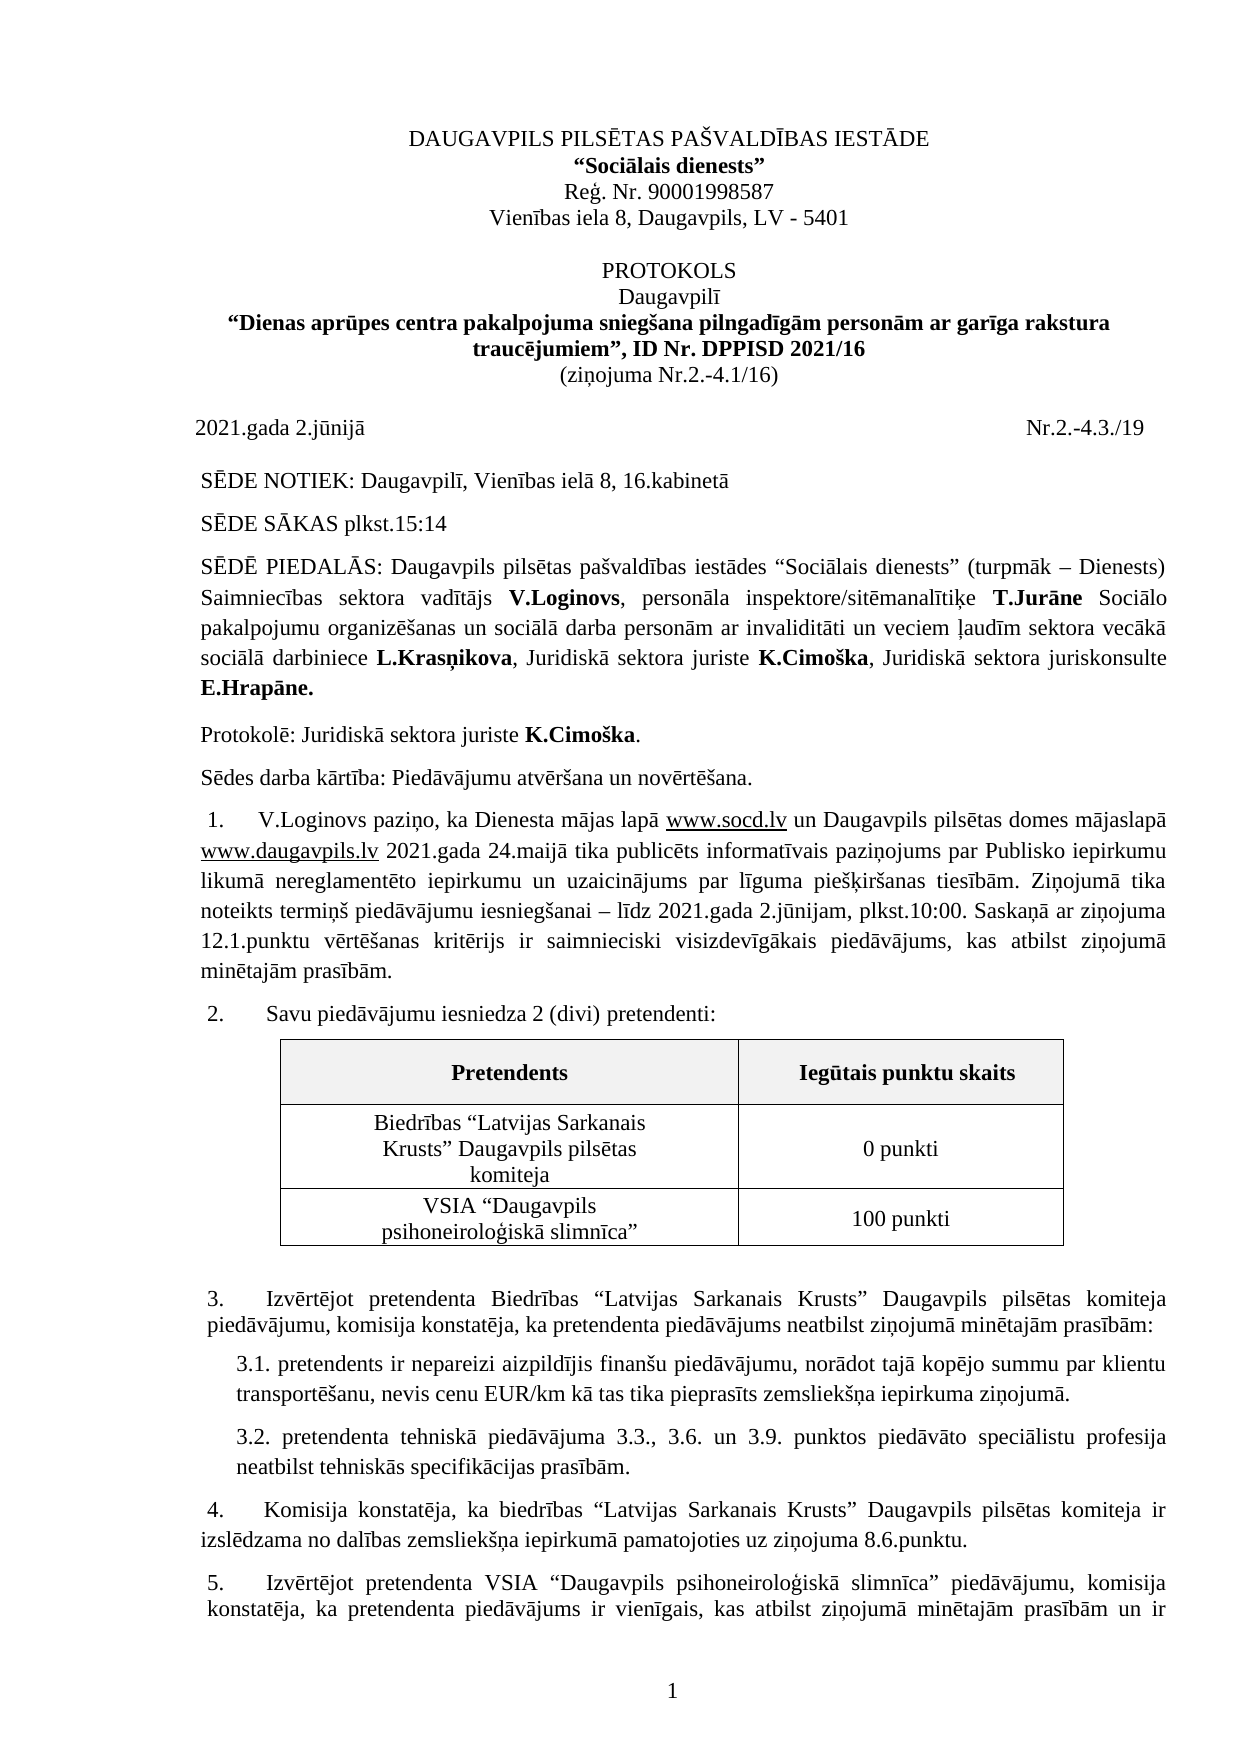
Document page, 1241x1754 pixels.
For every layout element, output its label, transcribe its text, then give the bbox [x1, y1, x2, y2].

table_cell VSIA “Daugavpils psihoneiroloģiskā slimnīca” [281, 1189, 738, 1245]
table_cell 0 punkti [739, 1105, 1063, 1188]
table_header Iegūtais punktu skaits [739, 1040, 1063, 1104]
text SĒDĒ PIEDALĀS: Daugavpils pilsētas pašvaldības iestādes “Sociālais dienests” (turpmāk – Dienests) Saimniecības sektora vadītājs V.Loginovs, personāla inspektore/sitēmanalītiķe T.Jurāne Sociālo pakalpojumu organizēšanas un sociālā darba personām ar invaliditāti un veciem ļaudīm sektora vecākā sociālā darbiniece L.Krasņikova, Juridiskā sektora juriste K.Cimoška, Juridiskā sektora juriskonsulte E.Hrapāne. [200, 553, 1167, 701]
text (ziņojuma Nr.2.-4.1/16) [177, 362, 1161, 388]
list V.Loginovs paziņo, ka Dienesta mājas lapā www.socd.lv un Daugavpils pilsētas domes mājaslapā www.daugavpils.lv 2021.gada 24.maijā tika publicēts informatīvais paziņojums par Publisko iepirkumu likumā nereglamentēto iepirkumu un uzaicinājums par līguma piešķiršanas tiesībām. Ziņojumā tika noteikts termiņš piedāvājumu iesniegšanai – līdz 2021.gada 2.jūnijam, plkst.10:00. Saskaņā ar ziņojuma 12.1.punktu vērtēšanas kritērijs ir saimnieciski visizdevīgākais piedāvājums, kas atbilst ziņojumā minētajām prasībām. [200, 807, 1167, 984]
table_header Pretendents [281, 1040, 738, 1104]
subtitle “Sociālais dienests” [177, 152, 1161, 178]
list Savu piedāvājumu iesniedza 2 (divi) pretendenti: [207, 1000, 1168, 1027]
text DAUGAVPILS PILSĒTAS PAŠVALDĪBAS IESTĀDE [177, 125, 1161, 152]
list 3.1. pretendents ir nepareizi aizpildījis finanšu piedāvājumu, norādot tajā kopējo summu par klientu transportēšanu, nevis cenu EUR/km kā tas tika pieprasīts zemsliekšņa iepirkuma ziņojumā. [236, 1350, 1167, 1406]
text 2021.gada 2.jūnijā Nr.2.-4.3./19 [177, 414, 1150, 441]
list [207, 1569, 1168, 1621]
list Komisija konstatēja, ka biedrības “Latvijas Sarkanais Krusts” Daugavpils pilsētas komiteja ir izslēdzama no dalības zemsliekšņa iepirkumā pamatojoties uz ziņojuma 8.6.punktu. [200, 1496, 1167, 1552]
text Protokolē: Juridiskā sektora juriste K.Cimoška. [200, 721, 1168, 747]
text Vienības iela 8, Daugavpils, LV - 5401 [177, 204, 1161, 231]
text “Dienas aprūpes centra pakalpojuma sniegšana pilngadīgām personām ar garīga rakstura traucējumiem”, ID Nr. DPPISD 2021/16 [177, 310, 1161, 362]
text Reģ. Nr. 90001998587 [177, 178, 1161, 204]
table_cell 100 punkti [739, 1189, 1063, 1245]
list 3.2. pretendenta tehniskā piedāvājuma 3.3., 3.6. un 3.9. punktos piedāvāto speciālistu profesija neatbilst tehniskās specifikācijas prasībām. [236, 1423, 1167, 1479]
text Sēdes darba kārtība: Piedāvājumu atvēršana un novērtēšana. [200, 764, 1168, 790]
table_cell Biedrības “Latvijas Sarkanais Krusts” Daugavpils pilsētas komiteja [281, 1105, 738, 1188]
list Izvērtējot pretendenta Biedrības “Latvijas Sarkanais Krusts” Daugavpils pilsētas komiteja piedāvājumu, komisija konstatēja, ka pretendenta piedāvājums neatbilst ziņojumā minētajām prasībām: [207, 1285, 1168, 1337]
text SĒDE NOTIEK: Daugavpilī, Vienības ielā 8, 16.kabinetā [200, 467, 797, 494]
text SĒDE SĀKAS plkst.15:14 [200, 510, 697, 537]
text Daugavpilī [177, 283, 1161, 310]
text PROTOKOLS [177, 257, 1161, 283]
